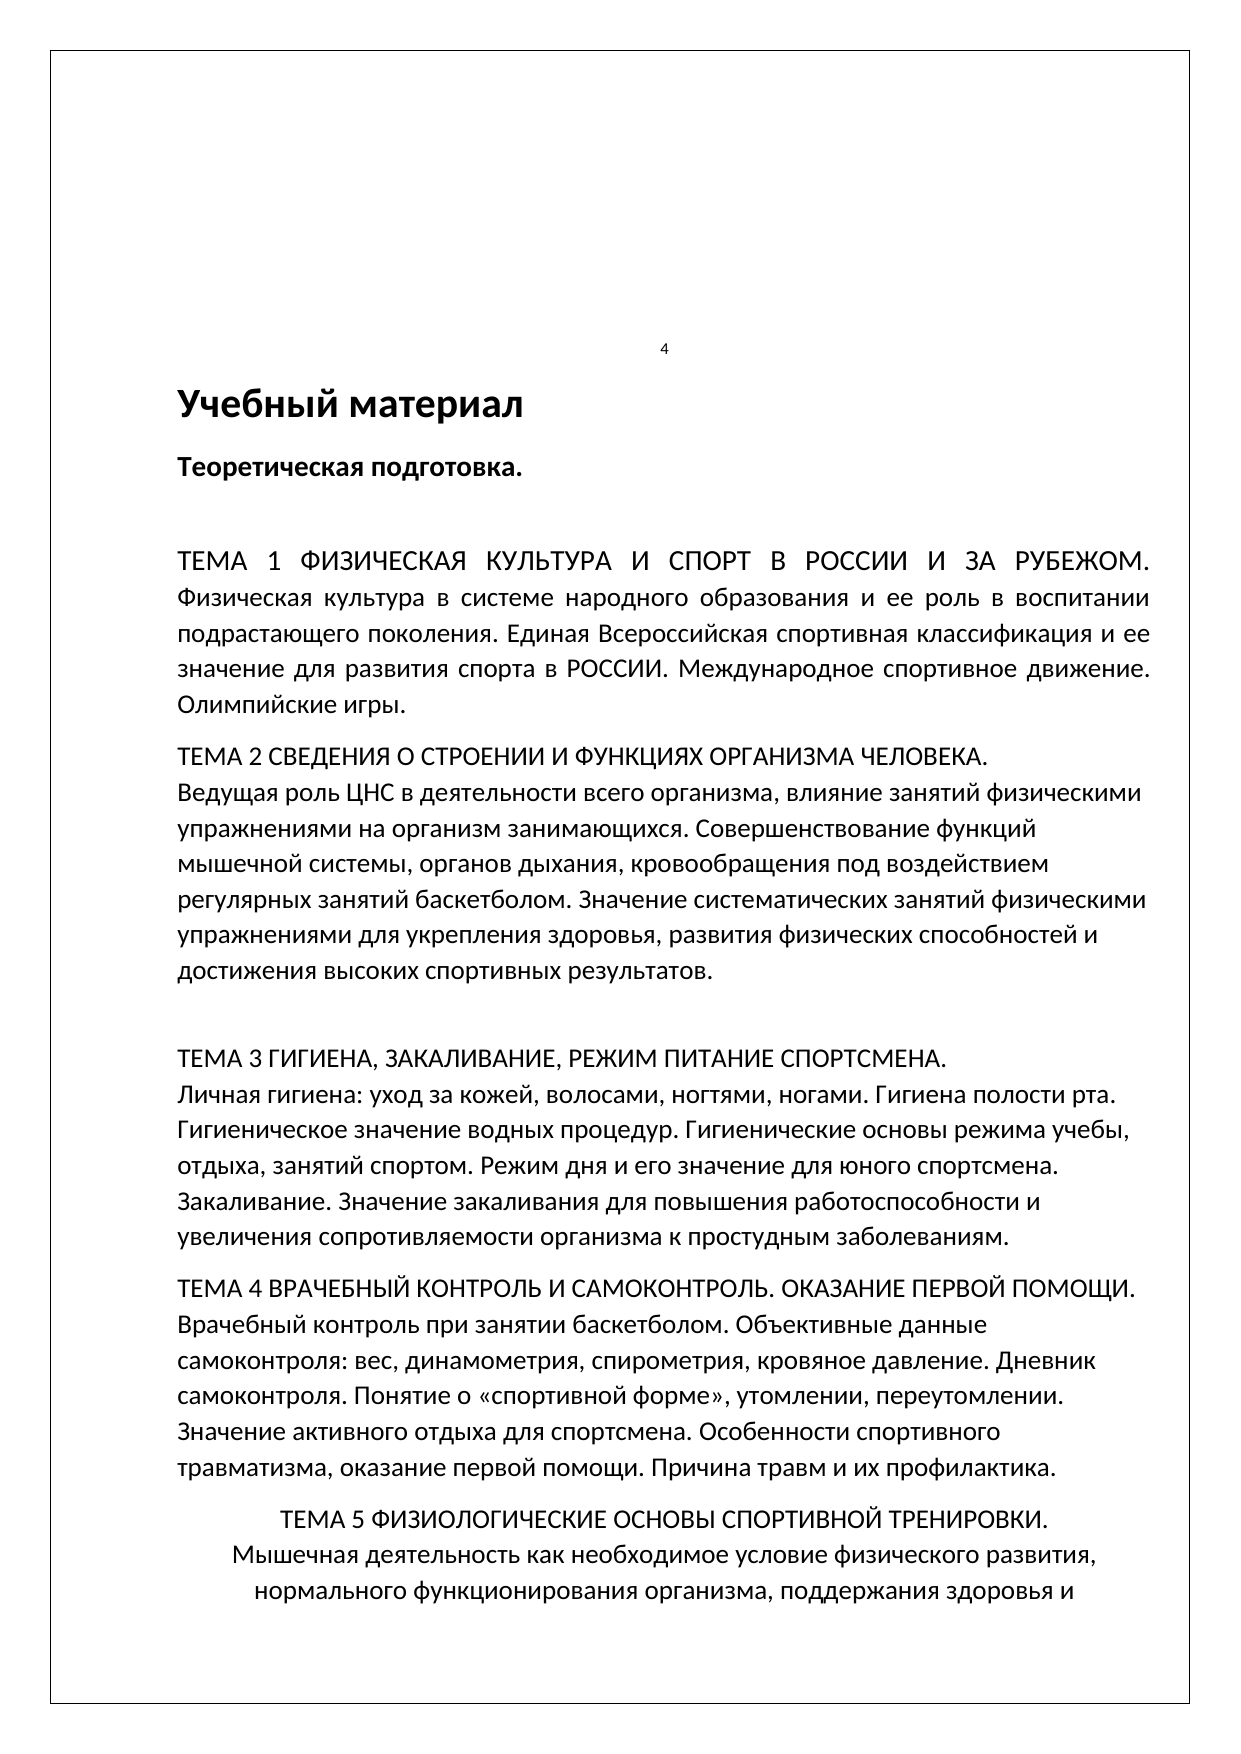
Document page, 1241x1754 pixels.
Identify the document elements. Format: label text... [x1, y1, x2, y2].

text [177, 1502, 1152, 1606]
text Учебный материал [177, 377, 1152, 428]
text Теоретическая подготовка. [177, 448, 1152, 484]
text ТЕМА 4 ВРАЧЕБНЫЙ КОНТРОЛЬ И САМОКОНТРОЛЬ. ОКАЗАНИЕ ПЕРВОЙ ПОМОЩИ. Врачебный контроль при занятии баскетболом. Объективные данные самоконтроля: вес, динамометрия, спирометрия, кровяное давление. Дневник самоконтроля. Понятие о «спортивной форме», утомлении, переутомлении. Значение активного отдыха для спортсмена. Особенности спортивного травматизма, оказание первой помощи. Причина травм и их профилактика. [177, 1272, 1152, 1483]
text ТЕМА 3 ГИГИЕНА, ЗАКАЛИВАНИЕ, РЕЖИМ ПИТАНИЕ СПОРТСМЕНА. Личная гигиена: уход за кожей, волосами, ногтями, ногами. Гигиена полости рта. Гигиеническое значение водных процедур. Гигиенические основы режима учебы, отдыха, занятий спортом. Режим дня и его значение для юного спортсмена. Закаливание. Значение закаливания для повышения работоспособности и увеличения сопротивляемости организма к простудным заболеваниям. [177, 1006, 1152, 1252]
text 4 [177, 338, 1152, 359]
text ТЕМА 2 СВЕДЕНИЯ О СТРОЕНИИ И ФУНКЦИЯХ ОРГАНИЗМА ЧЕЛОВЕКА. Ведущая роль ЦНС в деятельности всего организма, влияние занятий физическими упражнениями на организм занимающихся. Совершенствование функций мышечной системы, органов дыхания, кровообращения под воздействием регулярных занятий баскетболом. Значение систематических занятий физическими упражнениями для укрепления здоровья, развития физических способностей и достижения высоких спортивных результатов. [177, 739, 1152, 986]
text ТЕМА 1 ФИЗИЧЕСКАЯ КУЛЬТУРА И СПОРТ В РОССИИ И ЗА РУБЕЖОМ. Физическая культура в системе народного образования и ее роль в воспитании подрастающего поколения. Единая Всероссийская спортивная классификация и ее значение для развития спорта в РОССИИ. Международное спортивное движение. Олимпийские игры. [177, 504, 1152, 720]
